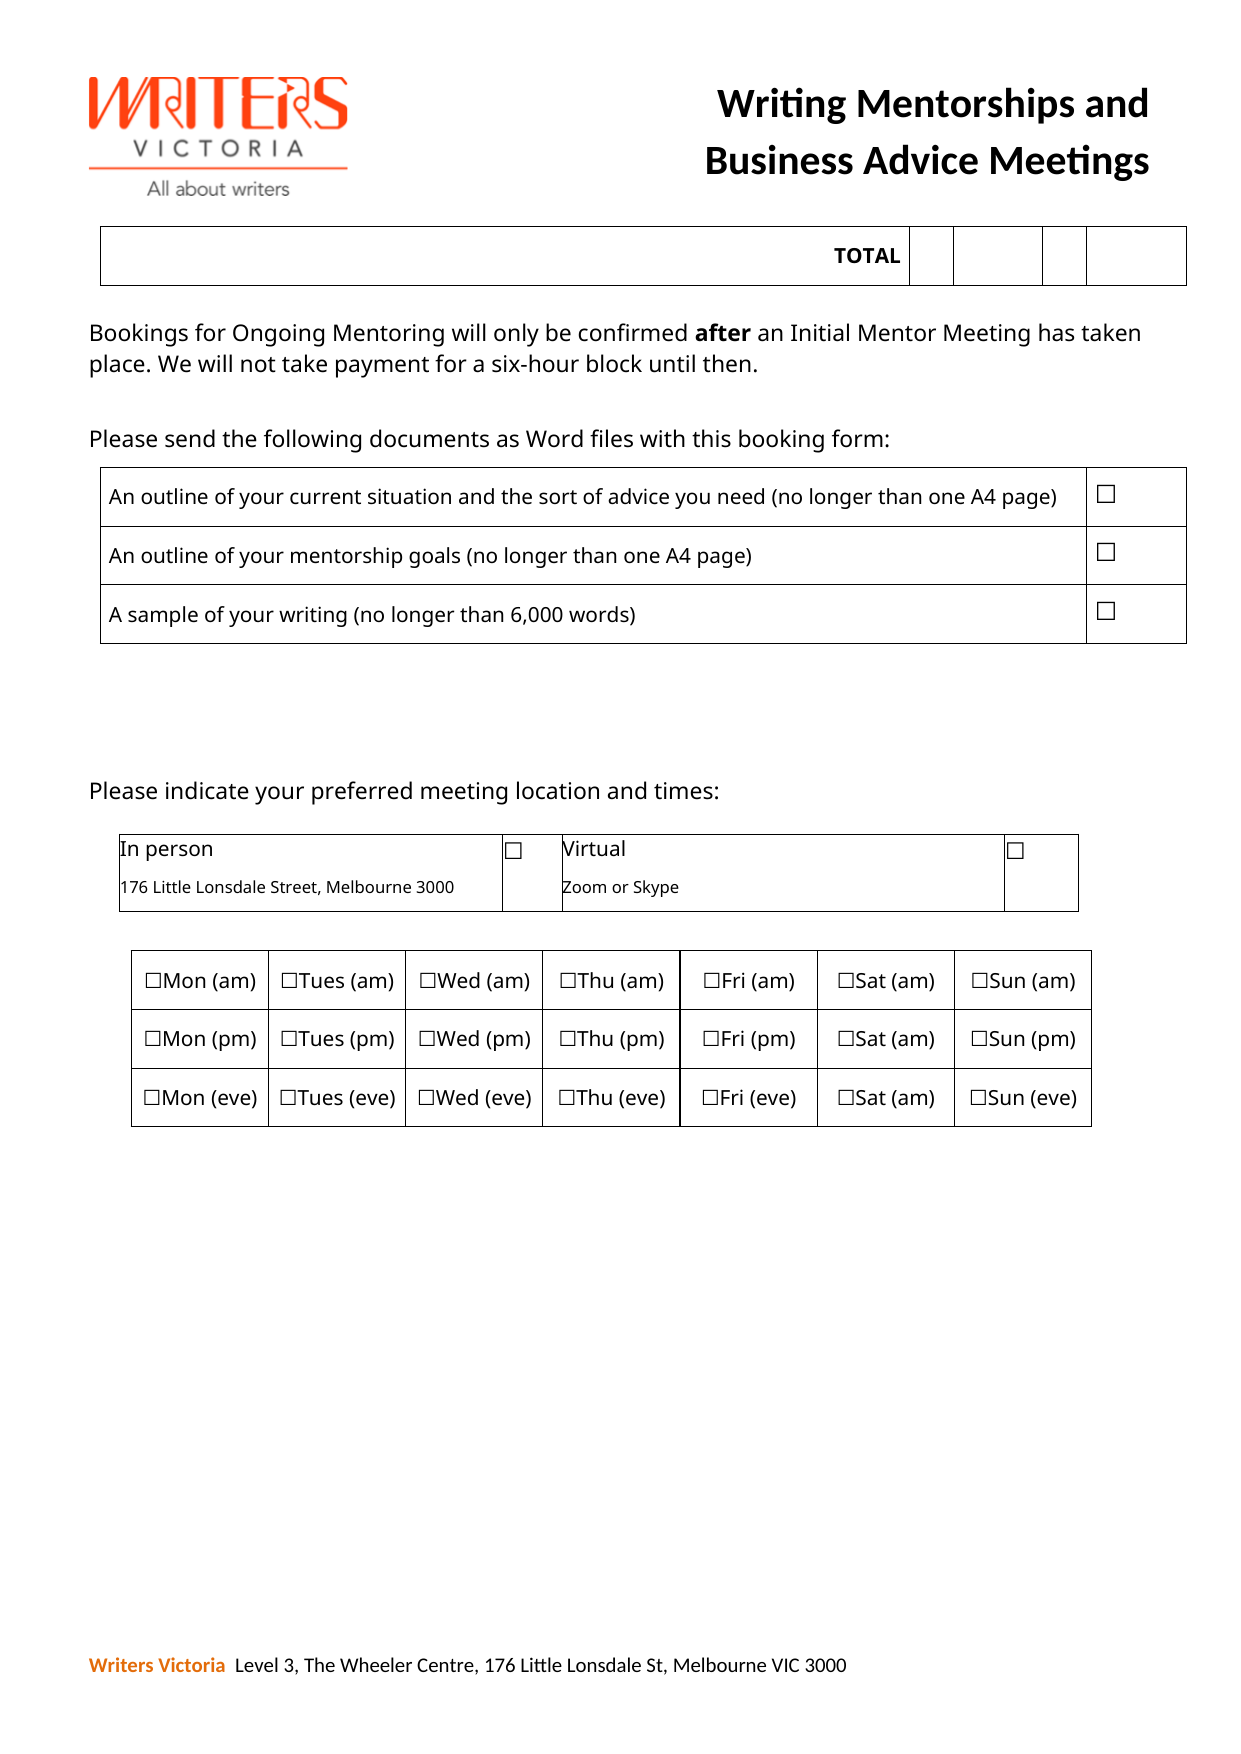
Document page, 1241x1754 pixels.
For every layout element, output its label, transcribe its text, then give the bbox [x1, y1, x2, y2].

table_header Virtual Zoom or Skype [563, 835, 1004, 911]
table_header Sun (am) [955, 951, 1091, 1009]
text Bookings for Ongoing Mentoring will only be confirmed after an Initial Mentor Meeting has taken place. We will not take payment for a six-hour block until then. [89, 317, 1152, 379]
table_header Sat (am) [818, 951, 954, 1009]
table_header Thu (am) [543, 951, 679, 1009]
table_cell Tues (pm) [269, 1010, 405, 1067]
table_cell Mon (pm) [132, 1010, 268, 1067]
table_cell Sun (pm) [955, 1010, 1091, 1067]
table_cell [1043, 227, 1086, 284]
table_header Fri (am) [681, 951, 817, 1009]
table_cell Tues (eve) [269, 1069, 405, 1126]
table_cell [954, 227, 1042, 284]
table_cell [910, 227, 953, 284]
table_cell A sample of your writing (no longer than 6,000 words) [101, 585, 1086, 643]
table_cell Fri (pm) [681, 1010, 817, 1067]
table_header An outline of your current situation and the sort of advice you need (no longer than one A4 page) [101, 468, 1086, 526]
table_header Tues (am) [269, 951, 405, 1009]
table_cell Thu (eve) [543, 1069, 679, 1126]
text Please send the following documents as Word files with this booking form: [89, 423, 1152, 454]
text Please indicate your preferred meeting location and times: [89, 775, 1152, 806]
table_cell Fri (eve) [681, 1069, 817, 1126]
table_cell Sun (eve) [955, 1069, 1091, 1126]
picture [88, 77, 348, 196]
table_cell Mon (eve) [132, 1069, 268, 1126]
table_cell Wed (eve) [406, 1069, 542, 1126]
table_cell Wed (pm) [406, 1010, 542, 1067]
table_header Mon (am) [132, 951, 268, 1009]
table_cell Thu (pm) [543, 1010, 679, 1067]
table_cell An outline of your mentorship goals (no longer than one A4 page) [101, 527, 1086, 584]
table_cell [1087, 227, 1186, 284]
table_cell TOTAL [101, 227, 909, 284]
table_cell Sat (am) [818, 1010, 954, 1067]
table_header Wed (am) [406, 951, 542, 1009]
table_header In person 176 Little Lonsdale Street, Melbourne 3000 [120, 835, 502, 911]
table_cell Sat (am) [818, 1069, 954, 1126]
